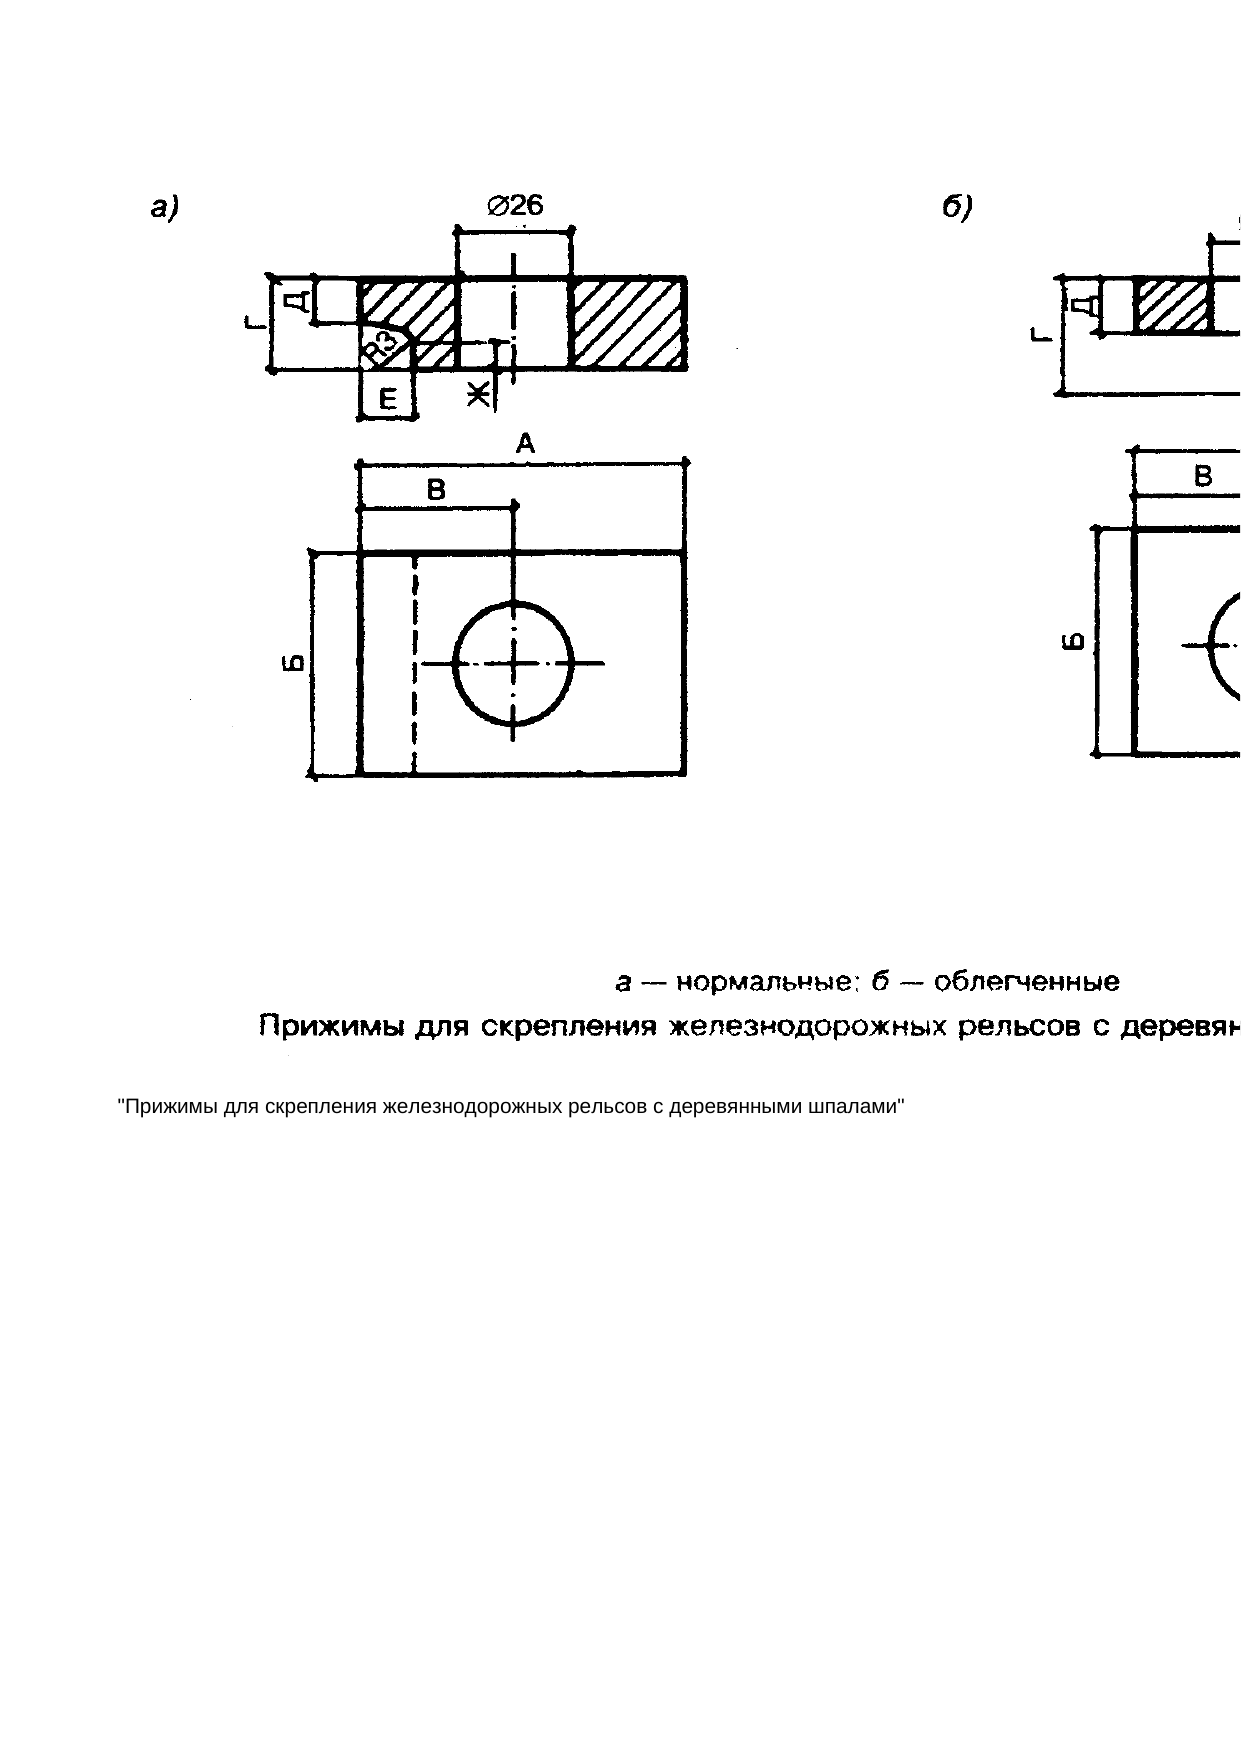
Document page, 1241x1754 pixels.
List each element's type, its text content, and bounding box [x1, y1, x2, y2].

text "Прижимы для скрепления железнодорожных рельсов с деревянными шпалами" [103, 1094, 1152, 1118]
picture [117, 150, 1241, 1071]
